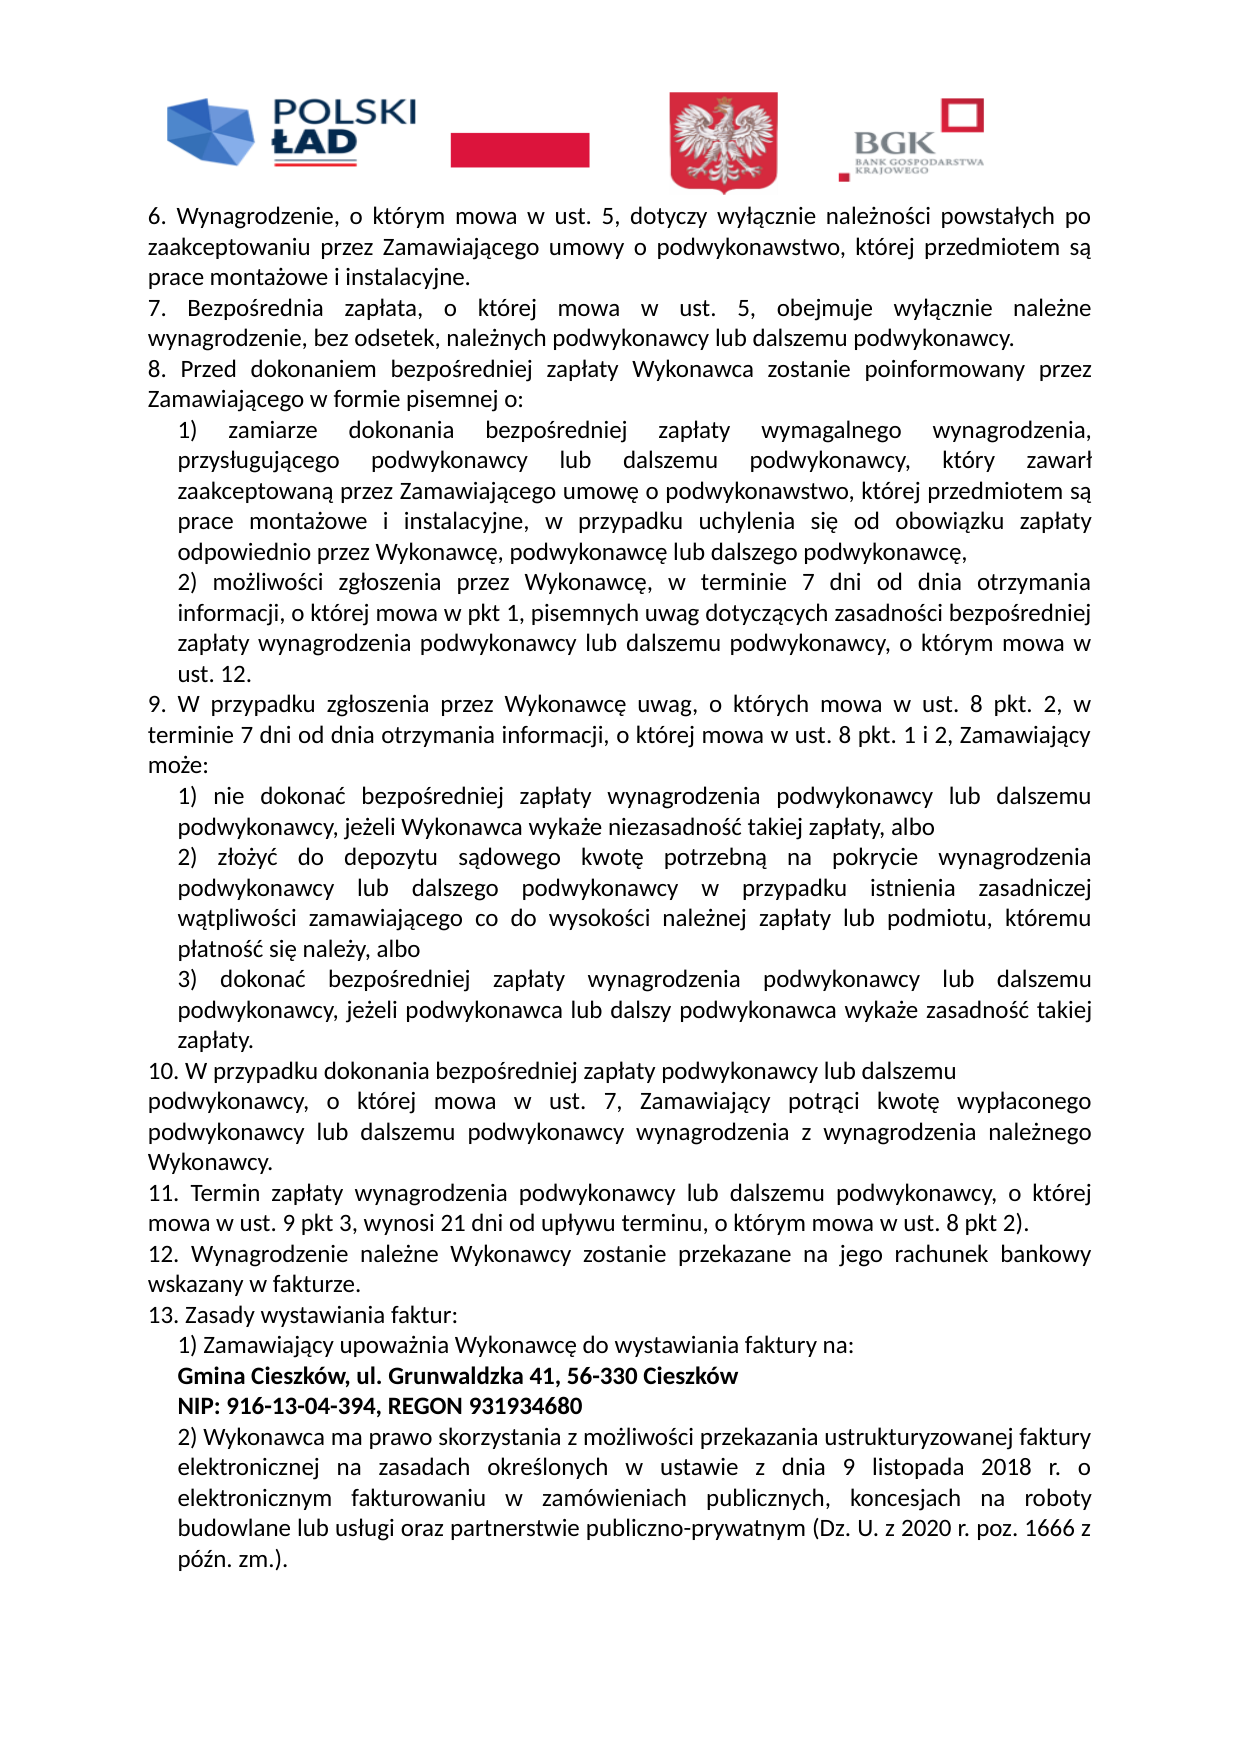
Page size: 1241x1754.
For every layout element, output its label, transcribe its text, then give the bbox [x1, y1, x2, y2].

text 7. Bezpośrednia zapłata, o której mowa w ust. 5, obejmuje wyłącznie należne wynagrodzenie, bez odsetek, należnych podwykonawcy lub dalszemu podwykonawcy. [148, 292, 1093, 353]
text 2) możliwości zgłoszenia przez Wykonawcę, w terminie 7 dni od dnia otrzymania informacji, o której mowa w pkt 1, pisemnych uwag dotyczących zasadności bezpośredniej zapłaty wynagrodzenia podwykonawcy lub dalszemu podwykonawcy, o którym mowa w ust. 12. [177, 566, 1093, 688]
text 11. Termin zapłaty wynagrodzenia podwykonawcy lub dalszemu podwykonawcy, o której mowa w ust. 9 pkt 3, wynosi 21 dni od upływu terminu, o którym mowa w ust. 8 pkt 2). [148, 1177, 1093, 1238]
text 3) dokonać bezpośredniej zapłaty wynagrodzenia podwykonawcy lub dalszemu podwykonawcy, jeżeli podwykonawca lub dalszy podwykonawca wykaże zasadność takiej zapłaty. [177, 963, 1093, 1055]
text 2) złożyć do depozytu sądowego kwotę potrzebną na pokrycie wynagrodzenia podwykonawcy lub dalszego podwykonawcy w przypadku istnienia zasadniczej wątpliwości zamawiającego co do wysokości należnej zapłaty lub podmiotu, któremu płatność się należy, albo [177, 841, 1093, 963]
text 6. Wynagrodzenie, o którym mowa w ust. 5, dotyczy wyłącznie należności powstałych po zaakceptowaniu przez Zamawiającego umowy o podwykonawstwo, której przedmiotem są prace montażowe i instalacyjne. [148, 200, 1093, 292]
text 8. Przed dokonaniem bezpośredniej zapłaty Wykonawca zostanie poinformowany przez Zamawiającego w formie pisemnej o: [148, 353, 1093, 414]
text 9. W przypadku zgłoszenia przez Wykonawcę uwag, o których mowa w ust. 8 pkt. 2, w terminie 7 dni od dnia otrzymania informacji, o której mowa w ust. 8 pkt. 1 i 2, Zamawiający może: [148, 688, 1093, 780]
text NIP: 916-13-04-394, REGON 931934680 [177, 1391, 1093, 1421]
picture [147, 73, 1012, 201]
text podwykonawcy, o której mowa w ust. 7, Zamawiający potrąci kwotę wypłaconego podwykonawcy lub dalszemu podwykonawcy wynagrodzenia z wynagrodzenia należnego Wykonawcy. [148, 1085, 1093, 1177]
text 1) zamiarze dokonania bezpośredniej zapłaty wymagalnego wynagrodzenia, przysługującego podwykonawcy lub dalszemu podwykonawcy, który zawarł zaakceptowaną przez Zamawiającego umowę o podwykonawstwo, której przedmiotem są prace montażowe i instalacyjne, w przypadku uchylenia się od obowiązku zapłaty odpowiednio przez Wykonawcę, podwykonawcę lub dalszego podwykonawcę, [177, 414, 1093, 566]
text Gmina Cieszków, ul. Grunwaldzka 41, 56-330 Cieszków [177, 1360, 1093, 1391]
text 2) Wykonawca ma prawo skorzystania z możliwości przekazania ustrukturyzowanej faktury elektronicznej na zasadach określonych w ustawie z dnia 9 listopada 2018 r. o elektronicznym fakturowaniu w zamówieniach publicznych, koncesjach na roboty budowlane lub usługi oraz partnerstwie publiczno-prywatnym (Dz. U. z 2020 r. poz. 1666 z późn. zm.). [177, 1421, 1093, 1574]
text 1) Zamawiający upoważnia Wykonawcę do wystawiania faktury na: [177, 1329, 1093, 1360]
text 1) nie dokonać bezpośredniej zapłaty wynagrodzenia podwykonawcy lub dalszemu podwykonawcy, jeżeli Wykonawca wykaże niezasadność takiej zapłaty, albo [177, 780, 1093, 841]
text 10. W przypadku dokonania bezpośredniej zapłaty podwykonawcy lub dalszemu [148, 1055, 1093, 1085]
text 13. Zasady wystawiania faktur: [148, 1299, 1093, 1329]
text 12. Wynagrodzenie należne Wykonawcy zostanie przekazane na jego rachunek bankowy wskazany w fakturze. [148, 1238, 1093, 1299]
